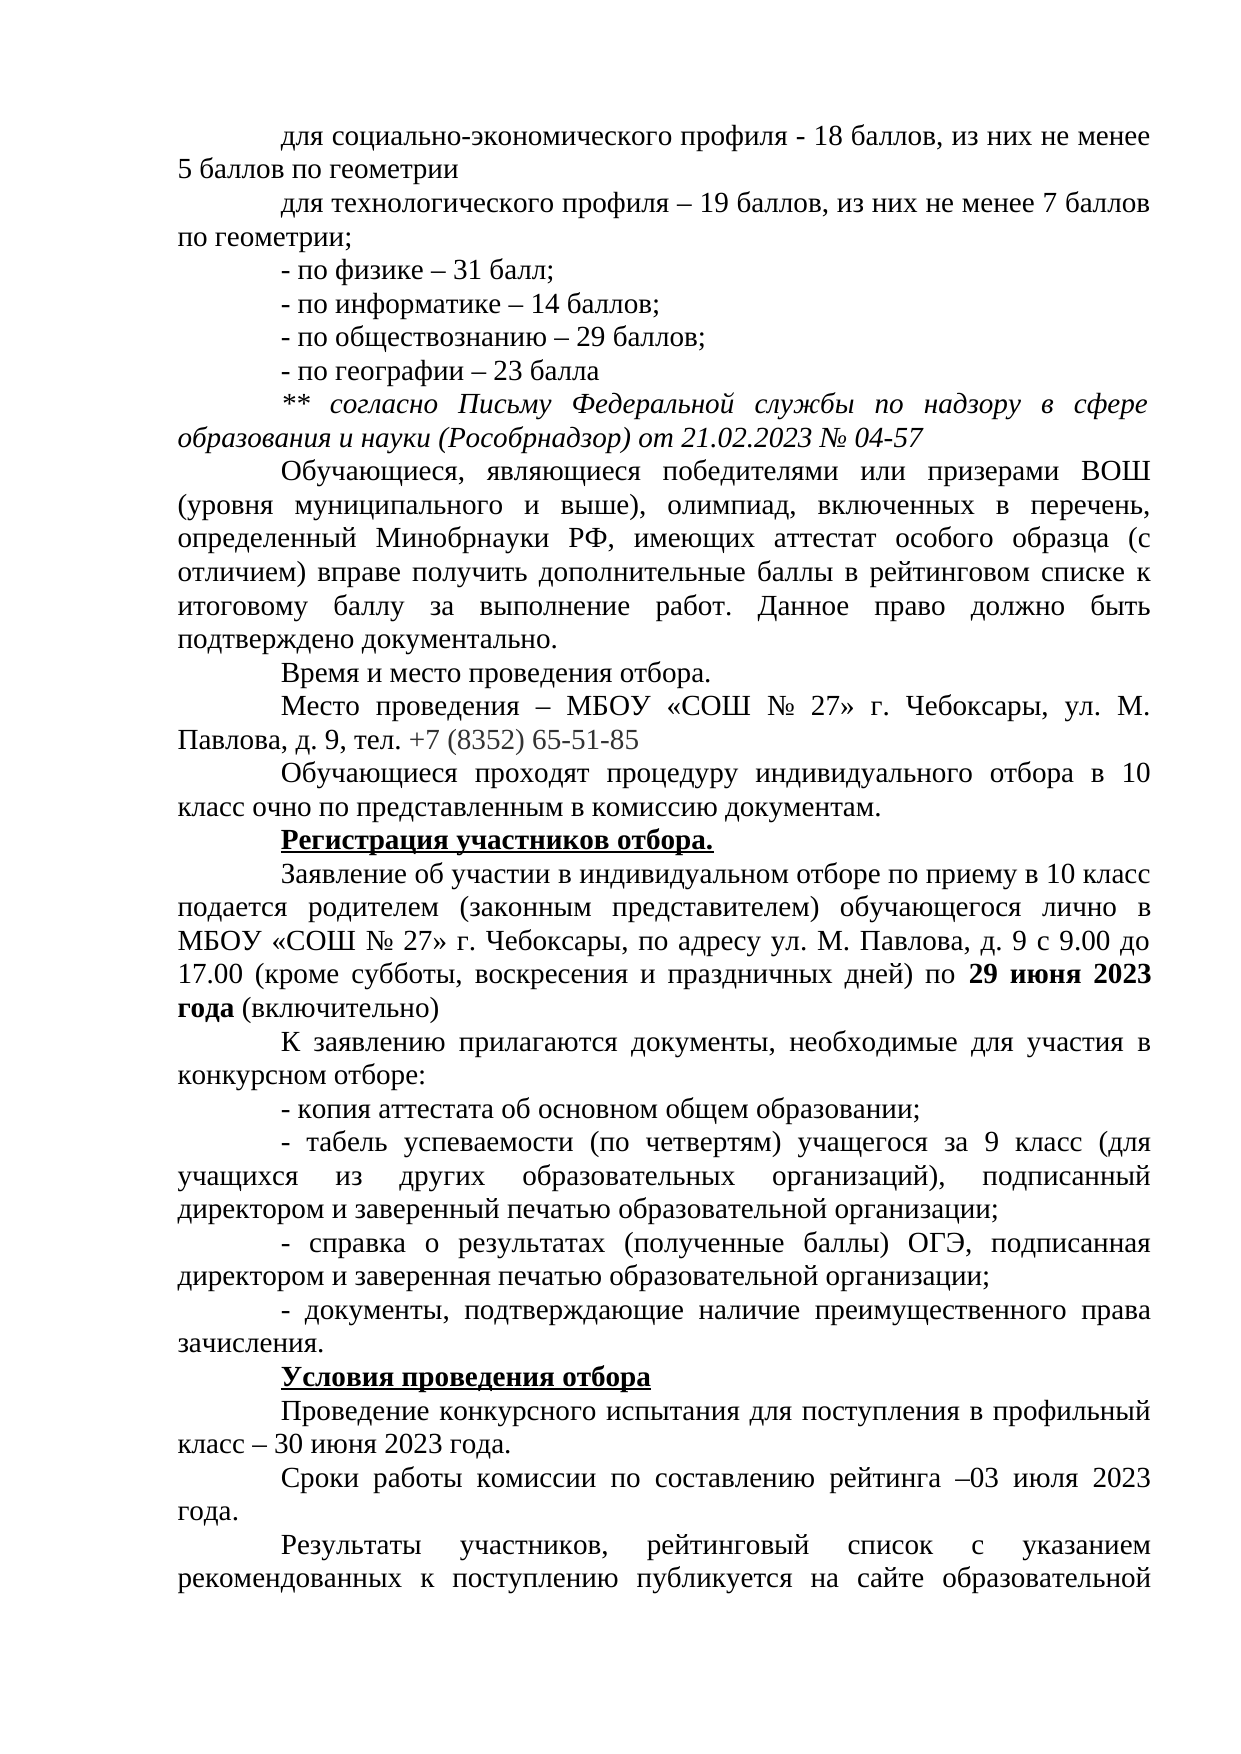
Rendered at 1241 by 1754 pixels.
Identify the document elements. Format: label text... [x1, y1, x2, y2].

text - по обществознанию – 29 баллов; [177, 319, 1152, 353]
text - по физике – 31 балл; [177, 252, 1152, 286]
text Заявление об участии в индивидуальном отборе по приему в 10 класс подается родителем (законным представителем) обучающегося лично в МБОУ «СОШ № 27» г. Чебоксары, по адресу ул. М. Павлова, д. 9 с 9.00 до 17.00 (кроме субботы, воскресения и праздничных дней) по 29 июня 2023 года (включительно) [177, 856, 1152, 1024]
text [177, 1527, 1152, 1594]
text - документы, подтверждающие наличие преимущественного права зачисления. [177, 1292, 1152, 1359]
text для технологического профиля – 19 баллов, из них не менее 7 баллов по геометрии; [177, 185, 1152, 252]
text Обучающиеся, являющиеся победителями или призерами ВОШ (уровня муниципального и выше), олимпиад, включенных в перечень, определенный Минобрнауки РФ, имеющих аттестат особого образца (с отличием) вправе получить дополнительные баллы в рейтинговом списке к итоговому баллу за выполнение работ. Данное право должно быть подтверждено документально. [177, 453, 1152, 655]
text К заявлению прилагаются документы, необходимые для участия в конкурсном отборе: [177, 1024, 1152, 1091]
text ** согласно Письму Федеральной службы по надзору в сфере образования и науки (Рособрнадзор) от 21.02.2023 № 04-57 [177, 386, 1152, 453]
text Условия проведения отбора [177, 1359, 1152, 1393]
text - справка о результатах (полученные баллы) ОГЭ, подписанная директором и заверенная печатью образовательной организации; [177, 1225, 1152, 1292]
text для социально-экономического профиля - 18 баллов, из них не менее 5 баллов по геометрии [177, 118, 1152, 185]
text Место проведения – МБОУ «СОШ № 27» г. Чебоксары, ул. М. Павлова, д. 9, тел. +7 (8352) 65-51-85 [177, 688, 1152, 755]
text Время и место проведения отбора. [177, 655, 1152, 688]
text Проведение конкурсного испытания для поступления в профильный класс – 30 июня 2023 года. [177, 1393, 1152, 1460]
text - по информатике – 14 баллов; [177, 286, 1152, 319]
text Сроки работы комиссии по составлению рейтинга –03 июля 2023 года. [177, 1460, 1152, 1527]
text Обучающиеся проходят процедуру индивидуального отбора в 10 класс очно по представленным в комиссию документам. [177, 755, 1152, 822]
text - табель успеваемости (по четвертям) учащегося за 9 класс (для учащихся из других образовательных организаций), подписанный директором и заверенный печатью образовательной организации; [177, 1124, 1152, 1225]
text - копия аттестата об основном общем образовании; [177, 1091, 1152, 1124]
text - по географии – 23 балла [177, 353, 1152, 386]
text Регистрация участников отбора. [177, 822, 1152, 856]
